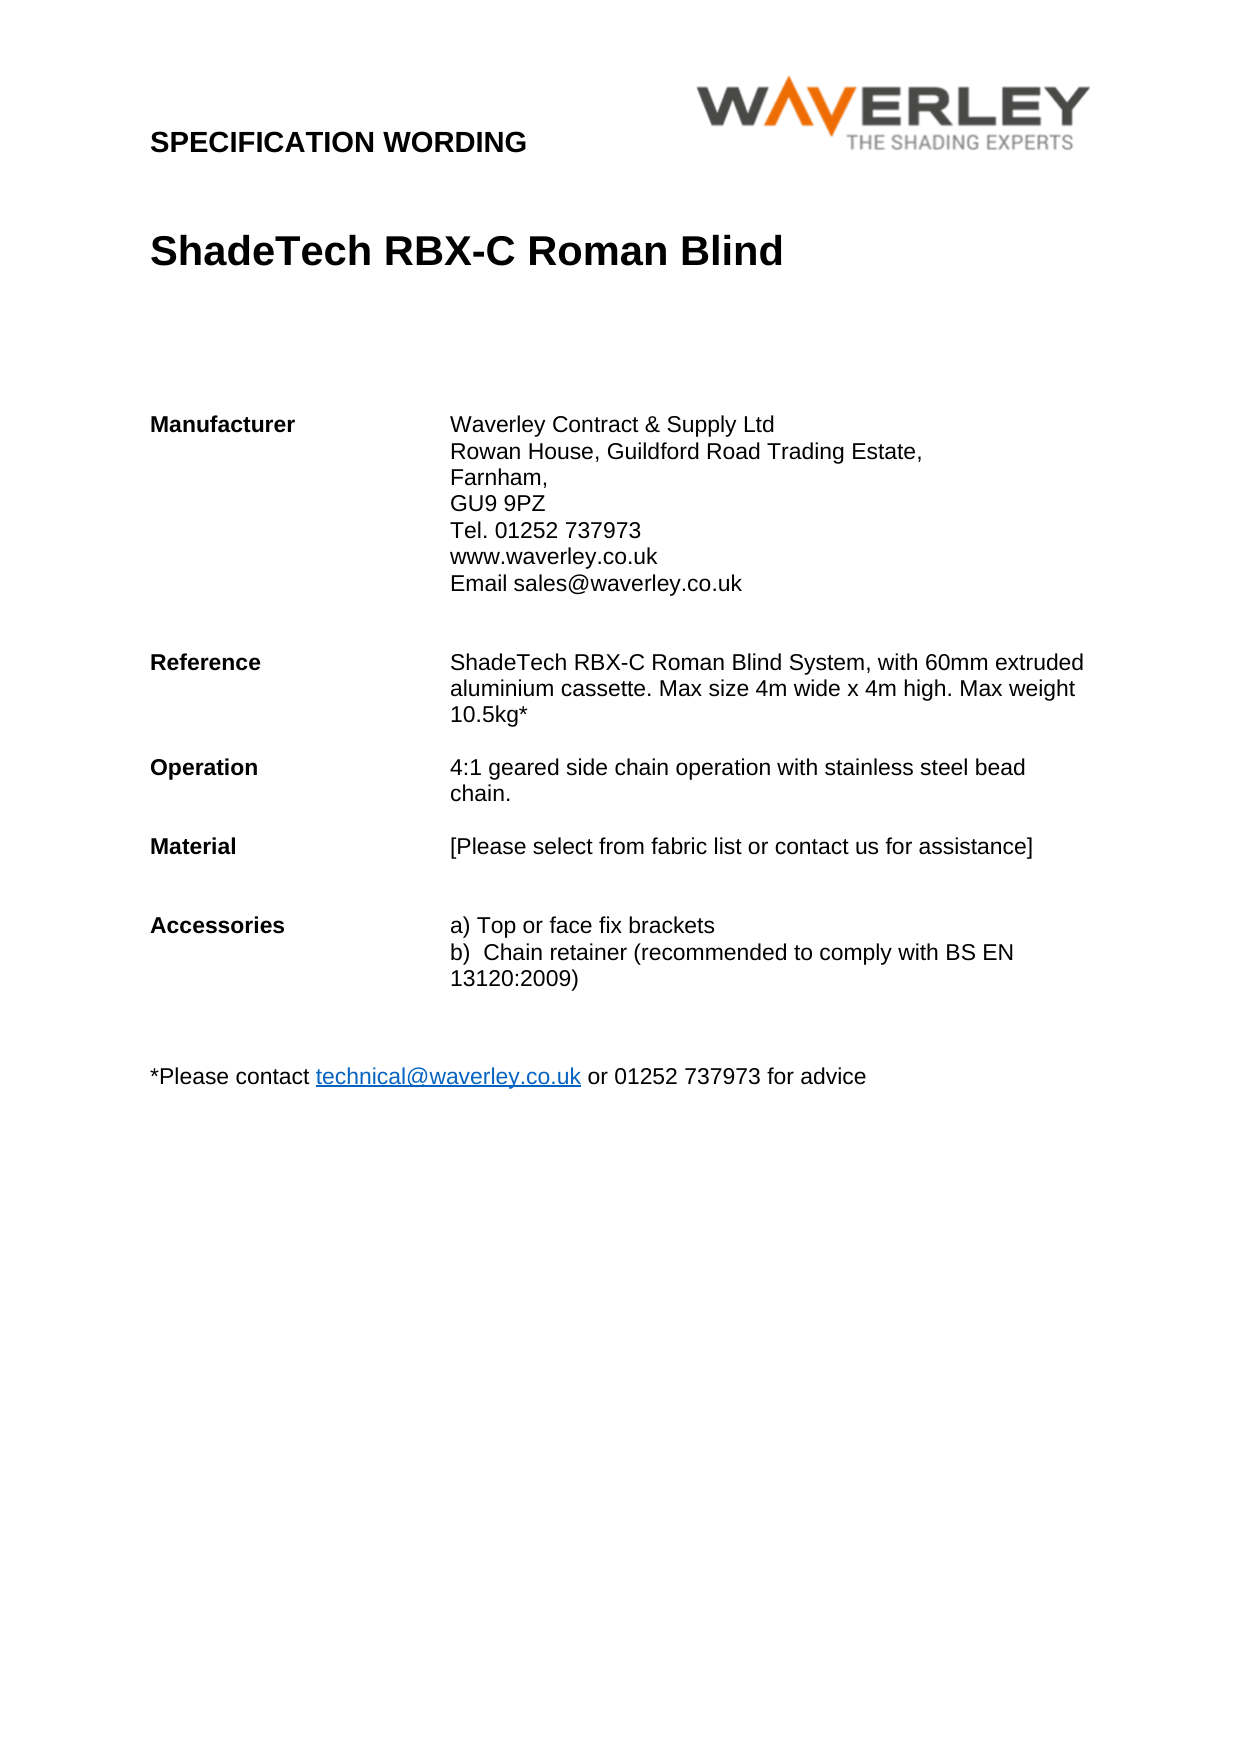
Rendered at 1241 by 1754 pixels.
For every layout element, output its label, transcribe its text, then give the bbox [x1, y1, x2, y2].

text ShadeTech RBX-C Roman Blind [150, 226, 1090, 274]
text GU9 9PZ [375, 490, 1090, 517]
text Material [Please select from fabric list or contact us for assistance] [150, 833, 1090, 859]
text Email sales@waverley.co.uk [150, 569, 1090, 596]
text Rowan House, Guildford Road Trading Estate, [150, 438, 1090, 464]
text Operation 4:1 geared side chain operation with stainless steel bead chain. [150, 754, 1090, 807]
text www.waverley.co.uk [450, 543, 1090, 569]
text Reference ShadeTech RBX-C Roman Blind System, with 60mm extruded aluminium cassette. Max size 4m wide x 4m high. Max weight 10.5kg* [150, 648, 1090, 728]
text *Please contact technical@waverley.co.uk or 01252 737973 for advice [150, 1063, 1090, 1089]
text Farnham, [375, 464, 1090, 490]
picture [696, 75, 1090, 152]
text Tel. 01252 737973 [450, 517, 1090, 543]
text Manufacturer Waverley Contract & Supply Ltd [150, 411, 1090, 438]
text Accessories a) Top or face fix brackets [150, 912, 1090, 938]
text b) Chain retainer (recommended to comply with BS EN 13120:2009) [150, 938, 1090, 991]
